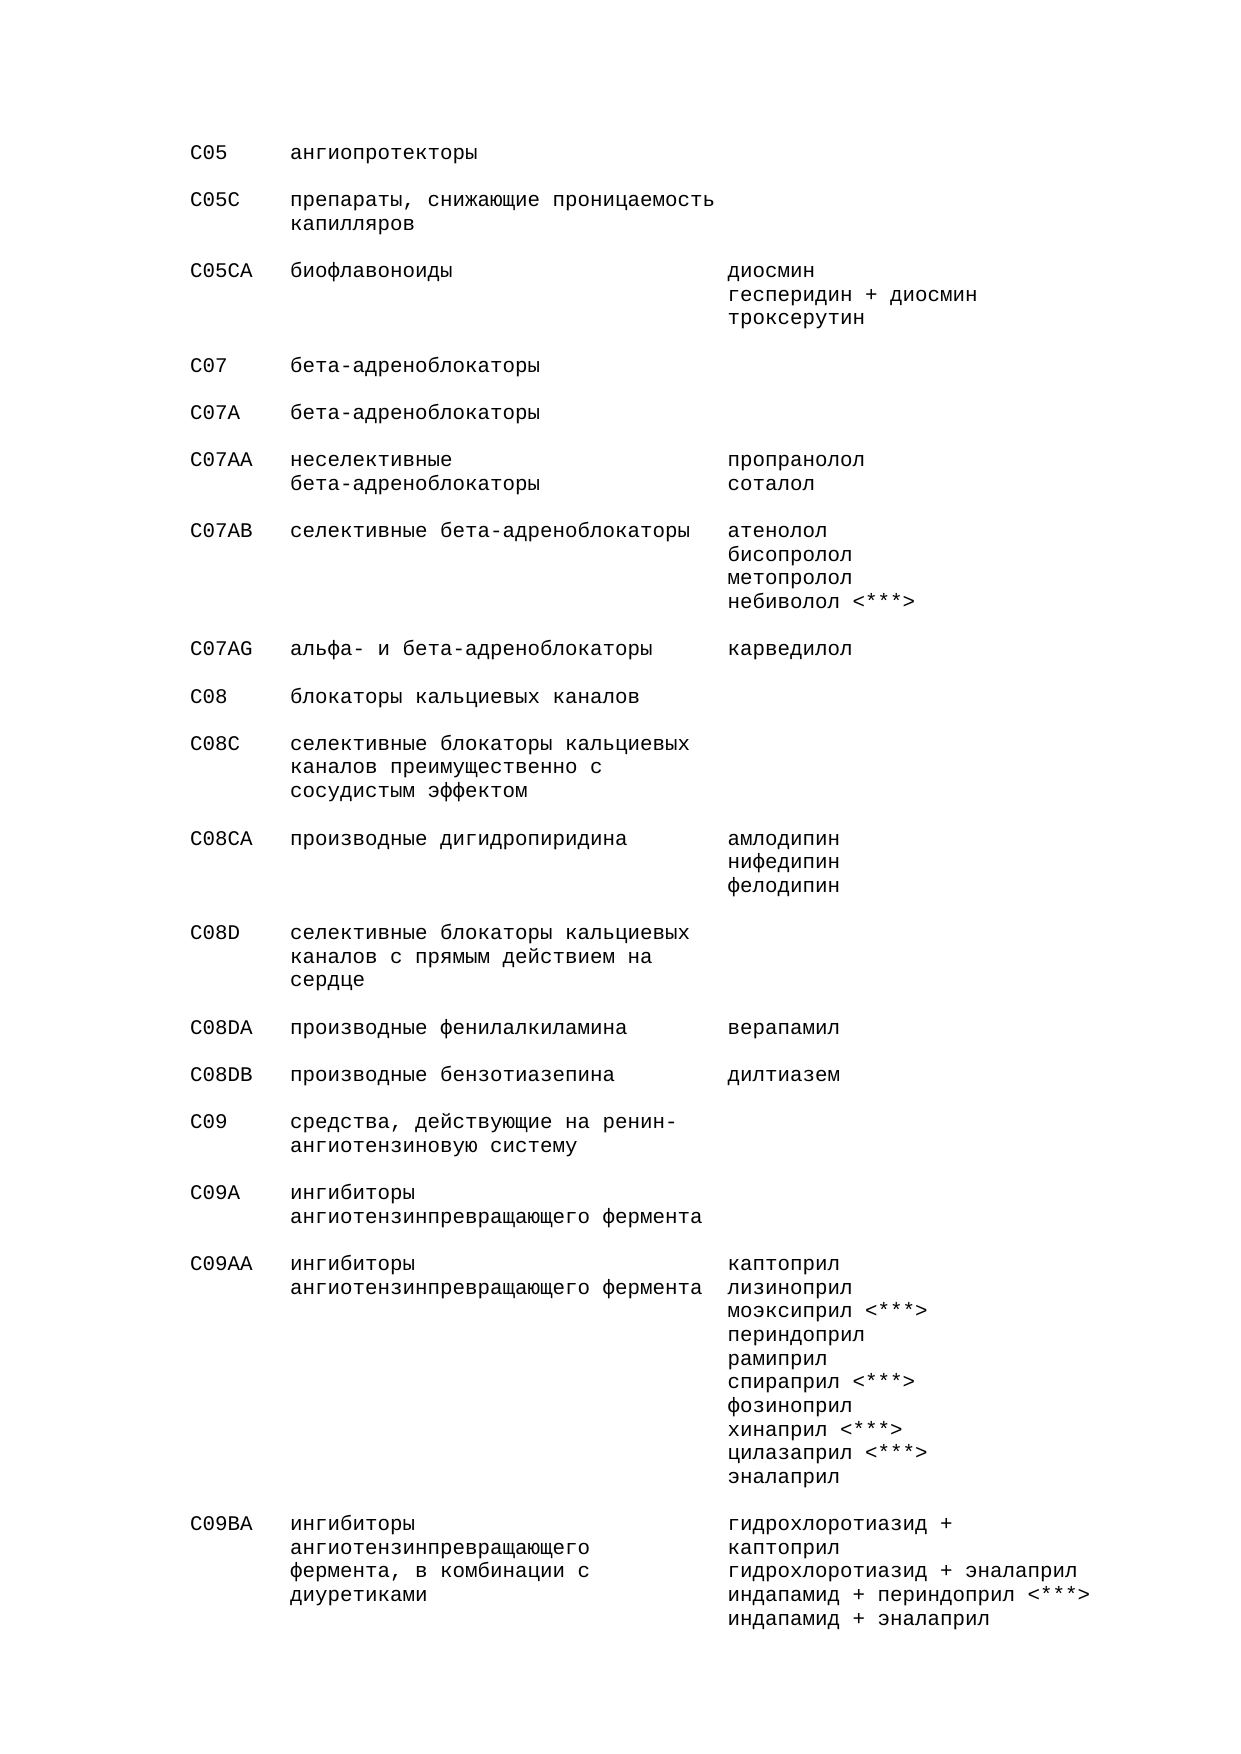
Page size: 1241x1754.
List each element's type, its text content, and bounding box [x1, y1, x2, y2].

text ангиотензинпревращающего фермента [177, 1206, 1152, 1229]
text C05CA биофлавоноиды диосмин [177, 260, 1152, 284]
text бисопролол [177, 544, 1152, 567]
text C08DB производные бензотиазепина дилтиазем [177, 1064, 1152, 1088]
text ангиотензиновую систему [177, 1135, 1152, 1158]
text C08CA производные дигидропиридина амлодипин [177, 827, 1152, 851]
text капилляров [177, 213, 1152, 236]
text C09 средства, действующие на ренин- [177, 1111, 1152, 1135]
text C09BA ингибиторы гидрохлоротиазид + [177, 1513, 1152, 1537]
text троксерутин [177, 307, 1152, 331]
text C07 бета-адреноблокаторы [177, 354, 1152, 378]
text индапамид + эналаприл [177, 1608, 1152, 1631]
text C08C селективные блокаторы кальциевых [177, 733, 1152, 757]
text C09A ингибиторы [177, 1182, 1152, 1206]
text ангиотензинпревращающего фермента лизиноприл [177, 1277, 1152, 1300]
text фелодипин [177, 875, 1152, 898]
text каналов преимущественно с [177, 757, 1152, 780]
text ангиотензинпревращающего каптоприл [177, 1537, 1152, 1561]
text C07AB селективные бета-адреноблокаторы атенолол [177, 520, 1152, 544]
text небиволол <***> [177, 591, 1152, 615]
text нифедипин [177, 851, 1152, 875]
text рамиприл [177, 1348, 1152, 1371]
text C07AG альфа- и бета-адреноблокаторы карведилол [177, 638, 1152, 662]
text моэксиприл <***> [177, 1300, 1152, 1324]
text C05 ангиопротекторы [177, 142, 1152, 165]
text C05C препараты, снижающие проницаемость [177, 189, 1152, 213]
text фозиноприл [177, 1395, 1152, 1419]
text эналаприл [177, 1466, 1152, 1489]
text метопролол [177, 567, 1152, 591]
text C08DA производные фенилалкиламина верапамил [177, 1017, 1152, 1040]
text диуретиками индапамид + периндоприл <***> [177, 1584, 1152, 1608]
text сердце [177, 969, 1152, 993]
text спираприл <***> [177, 1371, 1152, 1395]
text бета-адреноблокаторы соталол [177, 473, 1152, 496]
text цилазаприл <***> [177, 1442, 1152, 1466]
text сосудистым эффектом [177, 780, 1152, 804]
text периндоприл [177, 1324, 1152, 1348]
text каналов с прямым действием на [177, 946, 1152, 969]
text C08D селективные блокаторы кальциевых [177, 922, 1152, 946]
text C08 блокаторы кальциевых каналов [177, 686, 1152, 709]
text C07AA неселективные пропранолол [177, 449, 1152, 473]
text C09AA ингибиторы каптоприл [177, 1253, 1152, 1277]
text хинаприл <***> [177, 1419, 1152, 1442]
text C07A бета-адреноблокаторы [177, 402, 1152, 426]
text фермента, в комбинации с гидрохлоротиазид + эналаприл [177, 1561, 1152, 1584]
text гесперидин + диосмин [177, 284, 1152, 307]
